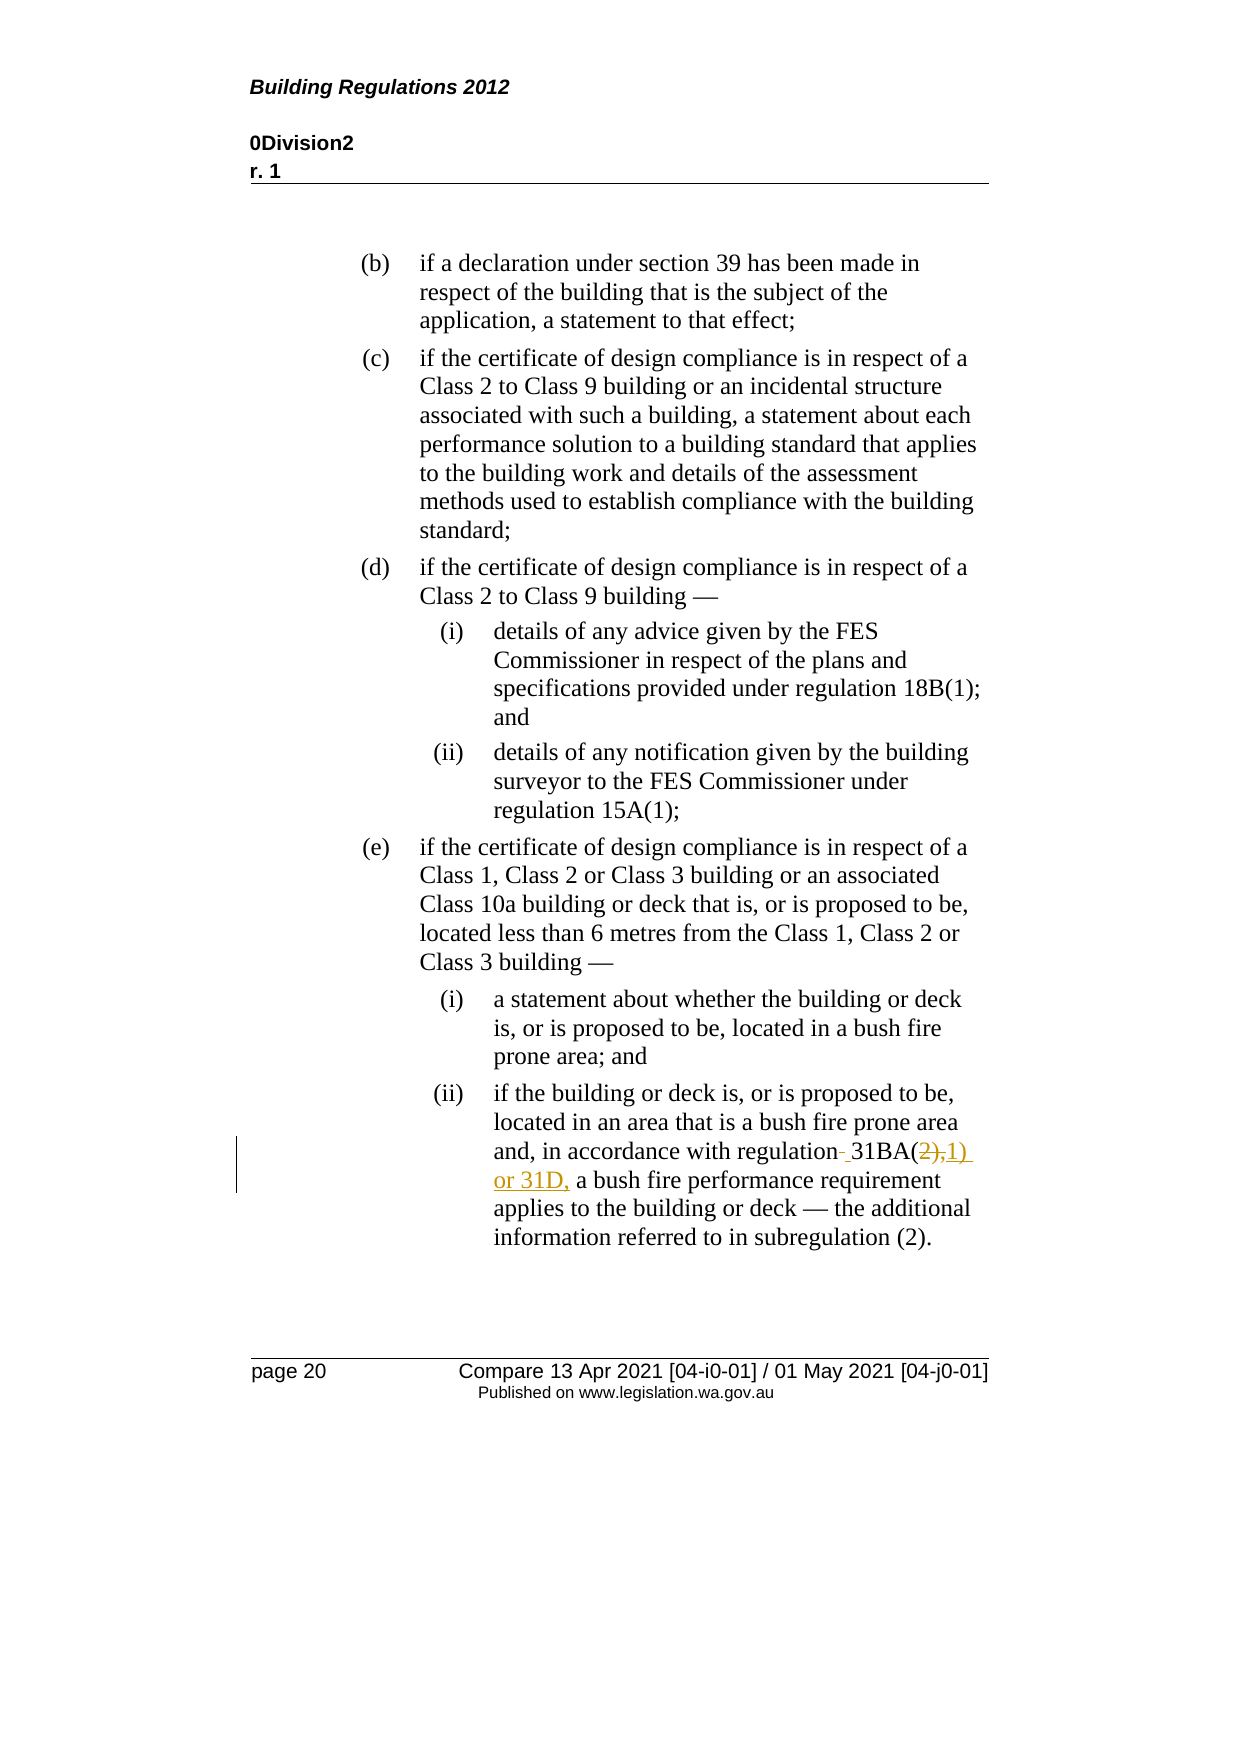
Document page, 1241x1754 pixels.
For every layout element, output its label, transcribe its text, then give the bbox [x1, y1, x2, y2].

text (ii) if the building or deck is, or is proposed to be, located in an area that is a bush fire prone area and, in accordance with regulation31BA( a bush fire performance requirement applies to the building or deck — the additional information referred to in subregulation (2). [251, 1078, 989, 1251]
text (i) details of any advice given by the FES Commissioner in respect of the plans and specifications provided under regulation 18B(1); and [251, 616, 989, 731]
text (c) if the certificate of design compliance is in respect of a Class 2 to Class 9 building or an incidental structure associated with such a building, a statement about each performance solution to a building standard that applies to the building work and details of the assessment methods used to establish compliance with the building standard; [251, 343, 989, 544]
text (e) if the certificate of design compliance is in respect of a Class 1, Class 2 or Class 3 building or an associated Class 10a building or deck that is, or is proposed to be, located less than 6 metres from the Class 1, Class 2 or Class 3 building — [251, 832, 989, 976]
text (d) if the certificate of design compliance is in respect of a Class 2 to Class 9 building — [251, 552, 989, 610]
text (ii) details of any notification given by the building surveyor to the FES Commissioner under regulation 15A(1); [251, 737, 989, 823]
text (i) a statement about whether the building or deck is, or is proposed to be, located in a bush fire prone area; and [251, 984, 989, 1070]
text (b) if a declaration under section 39 has been made in respect of the building that is the subject of the application, a statement to that effect; [251, 248, 989, 334]
